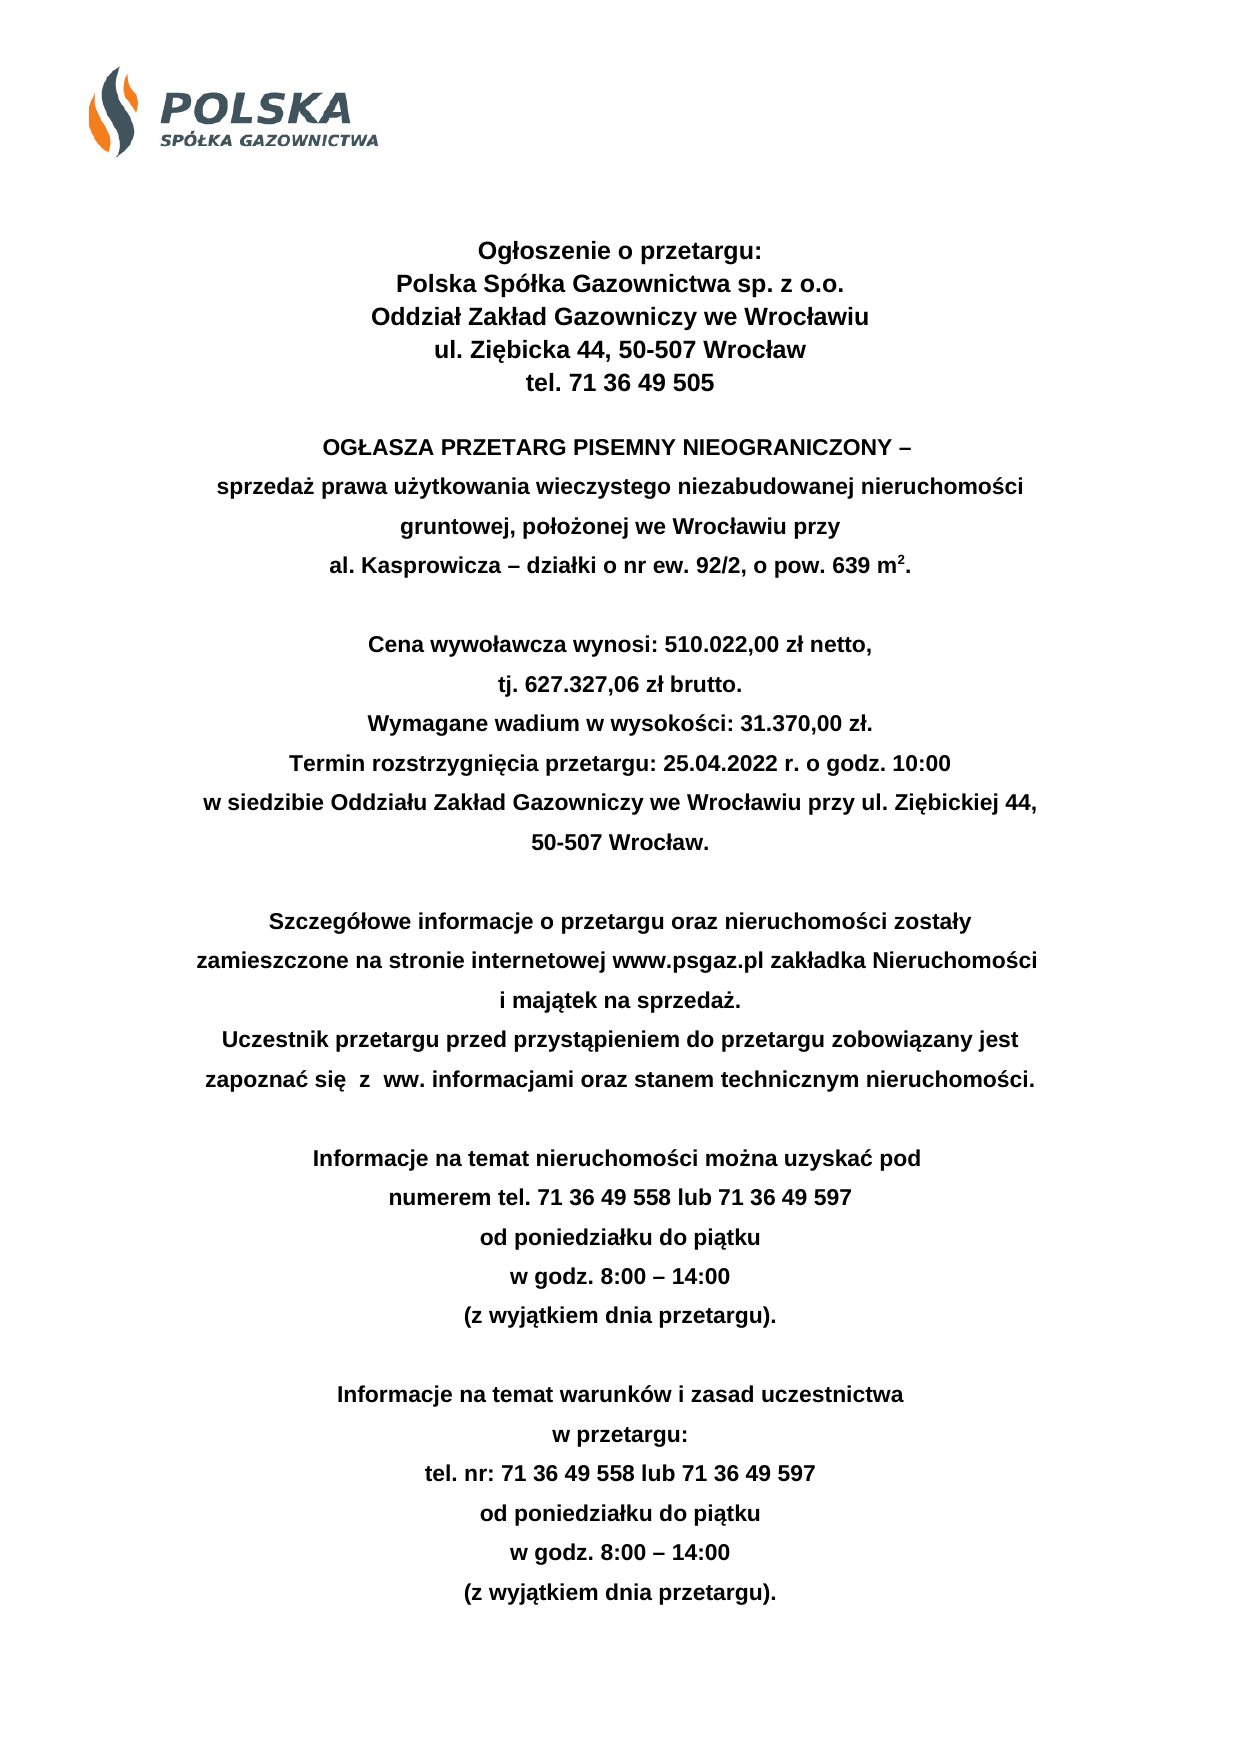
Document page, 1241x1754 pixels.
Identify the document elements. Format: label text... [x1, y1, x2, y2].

text w przetargu: [192, 1421, 1048, 1447]
text w godz. 8:00 – 14:00 [192, 1263, 1048, 1289]
text od poniedziałku do piątku [192, 1223, 1048, 1250]
text od poniedziałku do piątku [192, 1500, 1048, 1526]
text Cena wywoławcza wynosi: 510.022,00 zł netto, [192, 631, 1048, 658]
text tj. 627.327,06 zł brutto. [192, 671, 1048, 697]
text Termin rozstrzygnięcia przetargu: 25.04.2022 r. o godz. 10:00 [192, 750, 1048, 776]
text ul. Ziębicka 44, 50-507 Wrocław [192, 335, 1048, 363]
text w godz. 8:00 – 14:00 [192, 1539, 1048, 1566]
text OGŁASZA PRZETARG PISEMNY NIEOGRANICZONY – sprzedaż prawa użytkowania wieczystego niezabudowanej nieruchomości gruntowej, położonej we Wrocławiu przy [192, 434, 1048, 539]
text Wymagane wadium w wysokości: 31.370,00 zł. [192, 710, 1048, 737]
text Informacje na temat warunków i zasad uczestnictwa [192, 1381, 1048, 1408]
text Informacje na temat nieruchomości można uzyskać pod numerem tel. 71 36 49 558 lub 71 36 49 597 [192, 1144, 1048, 1210]
text tel. nr: 71 36 49 558 lub 71 36 49 597 [192, 1460, 1048, 1487]
text Uczestnik przetargu przed przystąpieniem do przetargu zobowiązany jest zapoznać się z ww. informacjami oraz stanem technicznym nieruchomości. [192, 1026, 1048, 1092]
text al. Kasprowicza – działki o nr ew. 92/2, o pow. 639 m2. [192, 552, 1048, 579]
text tel. 71 36 49 505 [192, 368, 1048, 397]
text Ogłoszenie o przetargu: [192, 236, 1048, 264]
text Oddział Zakład Gazowniczy we Wrocławiu [192, 302, 1048, 331]
picture [88, 47, 1152, 198]
text Polska Spółka Gazownictwa sp. z o.o. [192, 269, 1048, 297]
text Szczegółowe informacje o przetargu oraz nieruchomości zostały zamieszczone na stronie internetowej www.psgaz.pl zakładka Nieruchomości i majątek na sprzedaż. [192, 908, 1048, 1013]
text w siedzibie Oddziału Zakład Gazowniczy we Wrocławiu przy ul. Ziębickiej 44, 50-507 Wrocław. [192, 789, 1048, 855]
text (z wyjątkiem dnia przetargu). [192, 1579, 1048, 1605]
text (z wyjątkiem dnia przetargu). [192, 1302, 1048, 1329]
